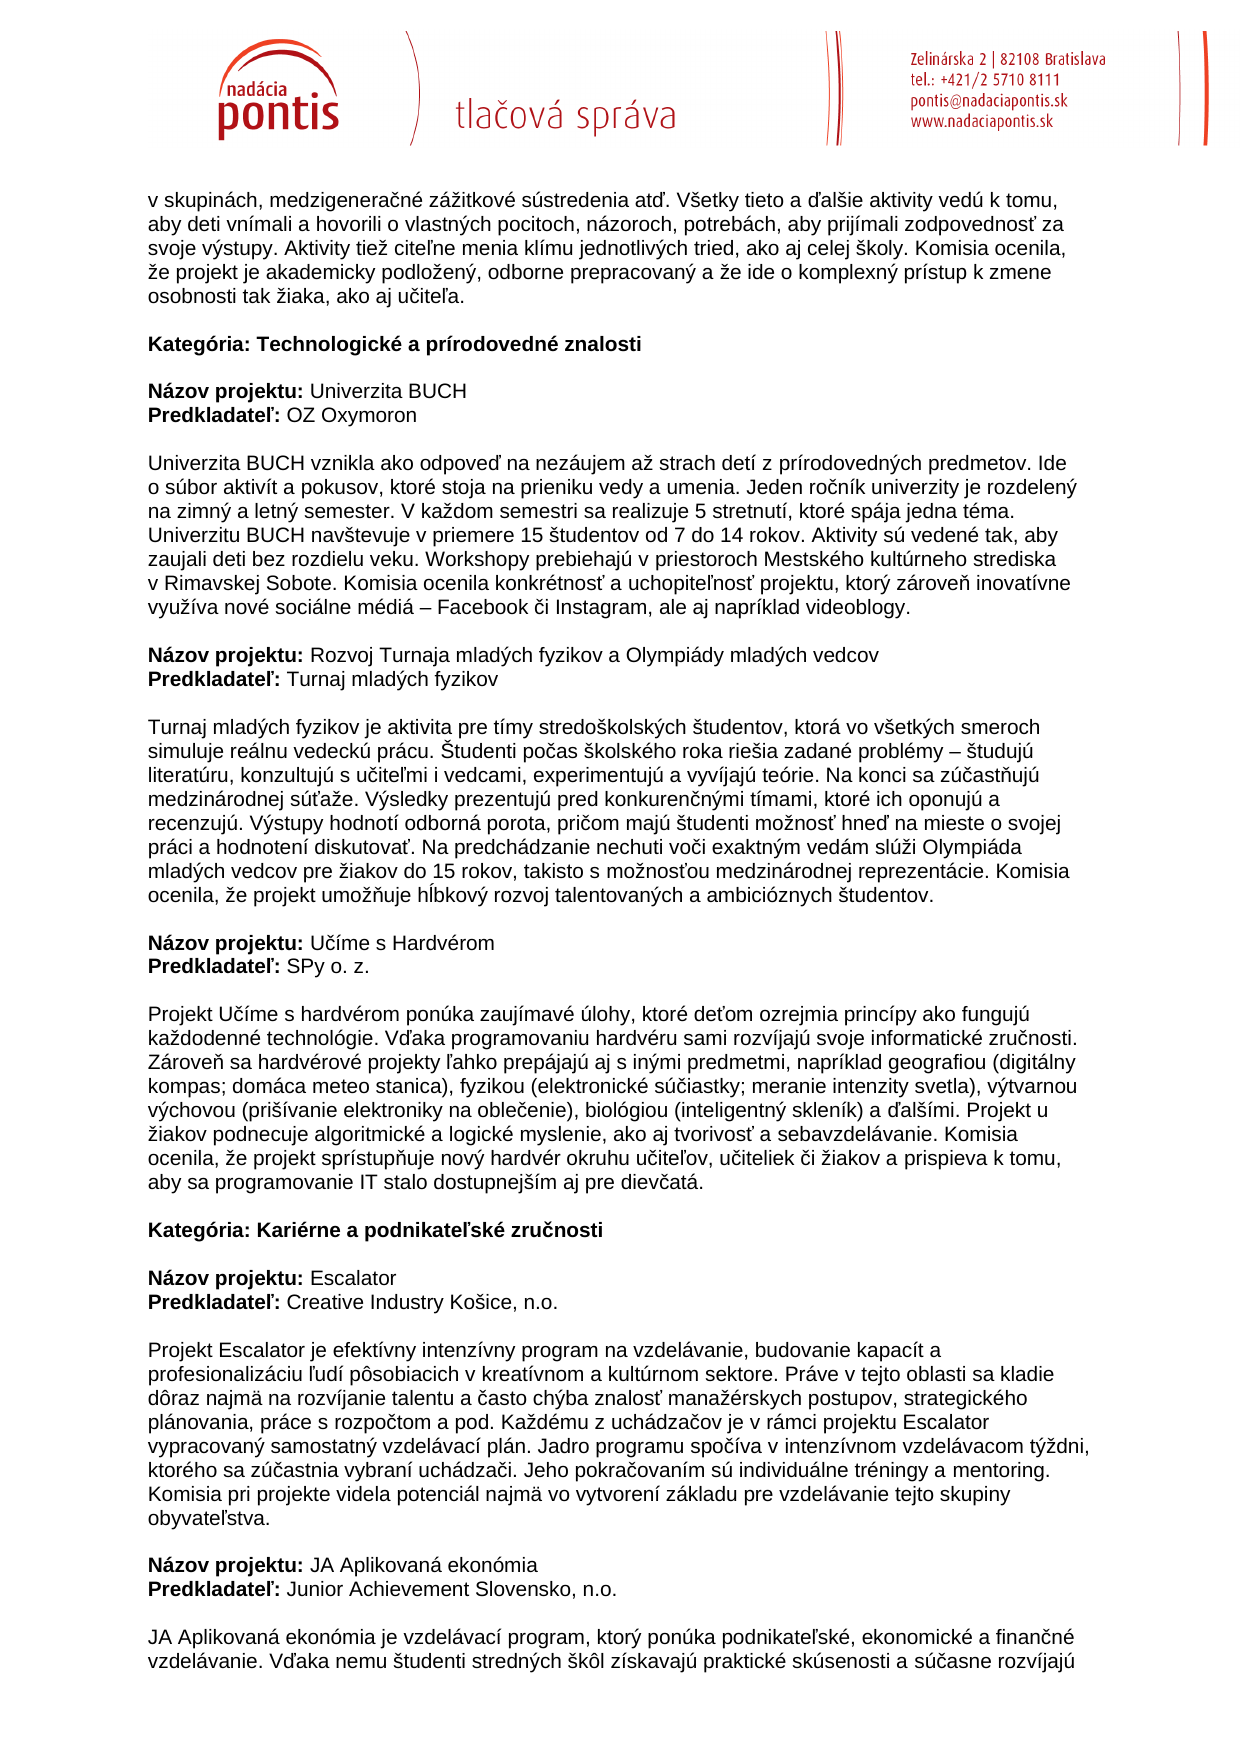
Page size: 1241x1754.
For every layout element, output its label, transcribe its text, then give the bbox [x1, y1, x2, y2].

text Turnaj mladých fyzikov je aktivita pre tímy stredoškolských študentov, ktorá vo všetkých smeroch simuluje reálnu vedeckú prácu. Študenti počas školského roka riešia zadané problémy – študujú literatúru, konzultujú s učiteľmi i vedcami, experimentujú a vyvíjajú teórie. Na konci sa zúčastňujú medzinárodnej súťaže. Výsledky prezentujú pred konkurenčnými tímami, ktoré ich oponujú a recenzujú. Výstupy hodnotí odborná porota, pričom majú študenti možnosť hneď na mieste o svojej práci a hodnotení diskutovať. Na predchádzanie nechuti voči exaktným vedám slúži Olympiáda mladých vedcov pre žiakov do 15 rokov, takisto s možnosťou medzinárodnej reprezentácie. Komisia ocenila, že projekt umožňuje hĺbkový rozvoj talentovaných a ambicióznych študentov. [148, 715, 1093, 906]
text Kategória: Technologické a prírodovedné znalosti [148, 331, 1093, 355]
text Univerzita BUCH vznikla ako odpoveď na nezáujem až strach detí z prírodovedných predmetov. Ide o súbor aktivít a pokusov, ktoré stoja na prieniku vedy a umenia. Jeden ročník univerzity je rozdelený na zimný a letný semester. V každom semestri sa realizuje 5 stretnutí, ktoré spája jedna téma. Univerzitu BUCH navštevuje v priemere 15 študentov od 7 do 14 rokov. Aktivity sú vedené tak, aby zaujali deti bez rozdielu veku. Workshopy prebiehajú v priestoroch Mestského kultúrneho strediska v Rimavskej Sobote. Komisia ocenila konkrétnosť a uchopiteľnosť projektu, ktorý zároveň inovatívne využíva nové sociálne médiá – Facebook či Instagram, ale aj napríklad videoblogy. [148, 451, 1093, 619]
text Projekt Escalator je efektívny intenzívny program na vzdelávanie, budovanie kapacít a profesionalizáciu ľudí pôsobiacich v kreatívnom a kultúrnom sektore. Práve v tejto oblasti sa kladie dôraz najmä na rozvíjanie talentu a často chýba znalosť manažérskych postupov, strategického plánovania, práce s rozpočtom a pod. Každému z uchádzačov je v rámci projektu Escalator vypracovaný samostatný vzdelávací plán. Jadro programu spočíva v intenzívnom vzdelávacom týždni, ktorého sa zúčastnia vybraní uchádzači. Jeho pokračovaním sú individuálne tréningy a mentoring. [148, 1338, 1093, 1481]
text Predkladateľ: Junior Achievement Slovensko, n.o. [148, 1577, 1093, 1601]
text Kategória: Kariérne a podnikateľské zručnosti [148, 1218, 1093, 1242]
text Názov projektu: Univerzita BUCH [148, 379, 1093, 403]
text Názov projektu: Rozvoj Turnaja mladých fyzikov a Olympiády mladých vedcov [148, 643, 1093, 667]
text Názov projektu: JA Aplikovaná ekonómia [148, 1553, 1093, 1577]
text Predkladateľ: OZ Oxymoron [148, 403, 1093, 427]
text Predkladateľ: Turnaj mladých fyzikov [148, 667, 1093, 691]
text Predkladateľ: SPy o. z. [148, 954, 1093, 978]
text Komisia pri projekte videla potenciál najmä vo vytvorení základu pre vzdelávanie tejto skupiny obyvateľstva. [148, 1481, 1093, 1529]
text Predkladateľ: Creative Industry Košice, n.o. [148, 1290, 1093, 1314]
text Projekt Učíme s hardvérom ponúka zaujímavé úlohy, ktoré deťom ozrejmia princípy ako fungujú každodenné technológie. Vďaka programovaniu hardvéru sami rozvíjajú svoje informatické zručnosti. Zároveň sa hardvérové projekty ľahko prepájajú aj s inými predmetmi, napríklad geografiou (digitálny kompas; domáca meteo stanica), fyzikou (elektronické súčiastky; meranie intenzity svetla), výtvarnou výchovou (prišívanie elektroniky na oblečenie), biológiou (inteligentný skleník) a ďalšími. Projekt u žiakov podnecuje algoritmické a logické myslenie, ako aj tvorivosť a sebavzdelávanie. Komisia ocenila, že projekt sprístupňuje nový hardvér okruhu učiteľov, učiteliek či žiakov a prispieva k tomu, aby sa programovanie IT stalo dostupnejším aj pre dievčatá. [148, 1002, 1093, 1194]
text Názov projektu: Escalator [148, 1266, 1093, 1290]
picture [147, 29, 1241, 148]
text Názov projektu: Učíme s Hardvérom [148, 930, 1093, 954]
